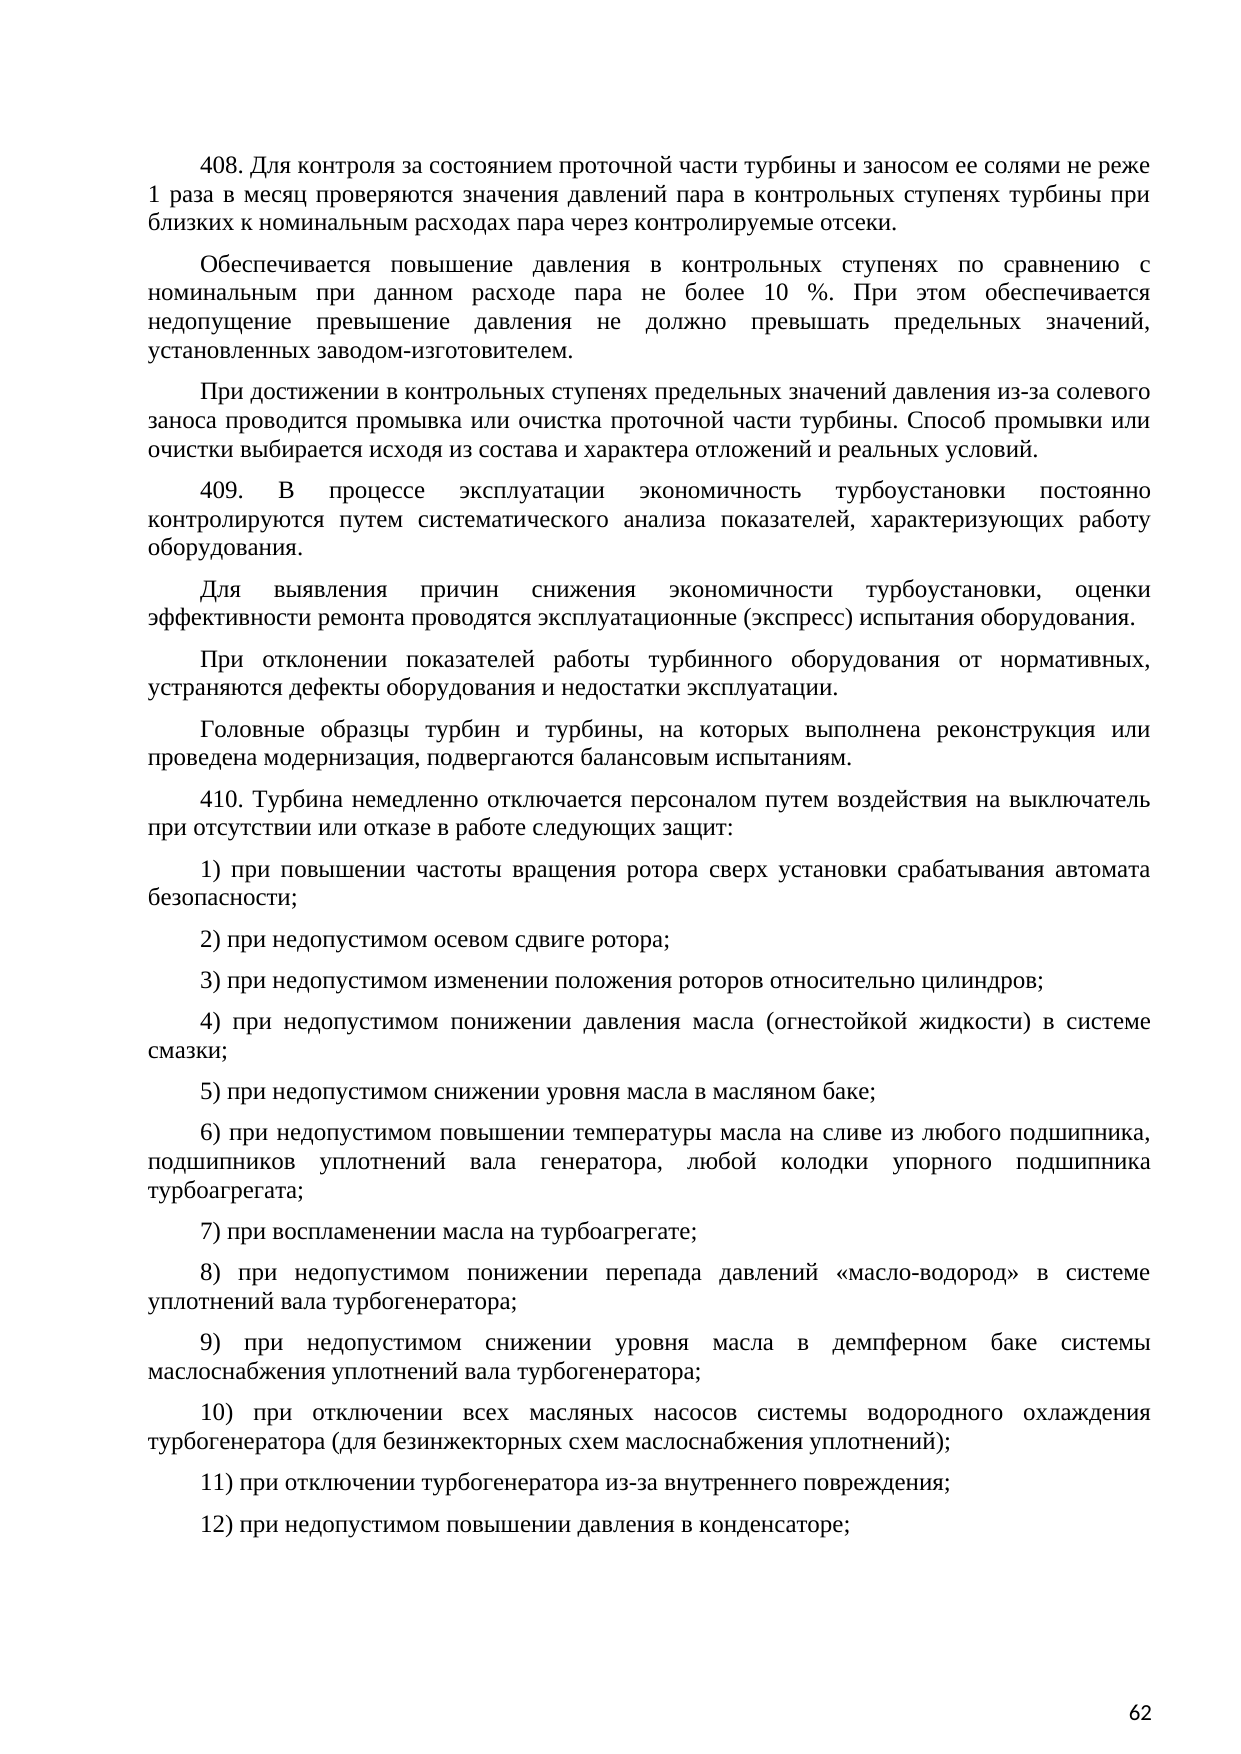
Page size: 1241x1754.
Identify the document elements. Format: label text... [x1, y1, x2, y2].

text Головные образцы турбин и турбины, на которых выполнена реконструкция или проведена модернизация, подвергаются балансовым испытаниям. [148, 714, 1152, 771]
text 410. Турбина немедленно отключается персоналом путем воздействия на выключатель при отсутствии или отказе в работе следующих защит: [148, 784, 1152, 841]
text 2) при недопустимом осевом сдвиге ротора; [148, 924, 1152, 952]
text 11) при отключении турбогенератора из-за внутреннего повреждения; [148, 1467, 1152, 1496]
text 10) при отключении всех масляных насосов системы водородного охлаждения турбогенератора (для безинжекторных схем маслоснабжения уплотнений); [148, 1397, 1152, 1455]
text 8) при недопустимом понижении перепада давлений «масло-водород» в системе уплотнений вала турбогенератора; [148, 1257, 1152, 1315]
text 7) при воспламенении масла на турбоагрегате; [148, 1216, 1152, 1245]
text 3) при недопустимом изменении положения роторов относительно цилиндров; [148, 965, 1152, 994]
text 1) при повышении частоты вращения ротора сверх установки срабатывания автомата безопасности; [148, 854, 1152, 911]
text При отклонении показателей работы турбинного оборудования от нормативных, устраняются дефекты оборудования и недостатки эксплуатации. [148, 644, 1152, 701]
text 12) при недопустимом повышении давления в конденсаторе; [148, 1509, 1152, 1537]
text 409. В процессе эксплуатации экономичность турбоустановки постоянно контролируются путем систематического анализа показателей, характеризующих работу оборудования. [148, 475, 1152, 561]
text 6) при недопустимом повышении температуры масла на сливе из любого подшипника, подшипников уплотнений вала генератора, любой колодки упорного подшипника турбоагрегата; [148, 1117, 1152, 1204]
text 408. Для контроля за состоянием проточной части турбины и заносом ее солями не реже 1 раза в месяц проверяются значения давлений пара в контрольных ступенях турбины при близких к номинальным расходах пара через контролируемые отсеки. [148, 150, 1152, 236]
text 9) при недопустимом снижении уровня масла в демпферном баке системы маслоснабжения уплотнений вала турбогенератора; [148, 1327, 1152, 1385]
text 4) при недопустимом понижении давления масла (огнестойкой жидкости) в системе смазки; [148, 1006, 1152, 1064]
text При достижении в контрольных ступенях предельных значений давления из-за солевого заноса проводится промывка или очистка проточной части турбины. Способ промывки или очистки выбирается исходя из состава и характера отложений и реальных условий. [148, 376, 1152, 462]
text 5) при недопустимом снижении уровня масла в масляном баке; [148, 1076, 1152, 1105]
text Обеспечивается повышение давления в контрольных ступенях по сравнению с номинальным при данном расходе пара не более 10 %. При этом обеспечивается недопущение превышение давления не должно превышать предельных значений, установленных заводом-изготовителем. [148, 249, 1152, 364]
text Для выявления причин снижения экономичности турбоустановки, оценки эффективности ремонта проводятся эксплуатационные (экспресс) испытания оборудования. [148, 574, 1152, 631]
